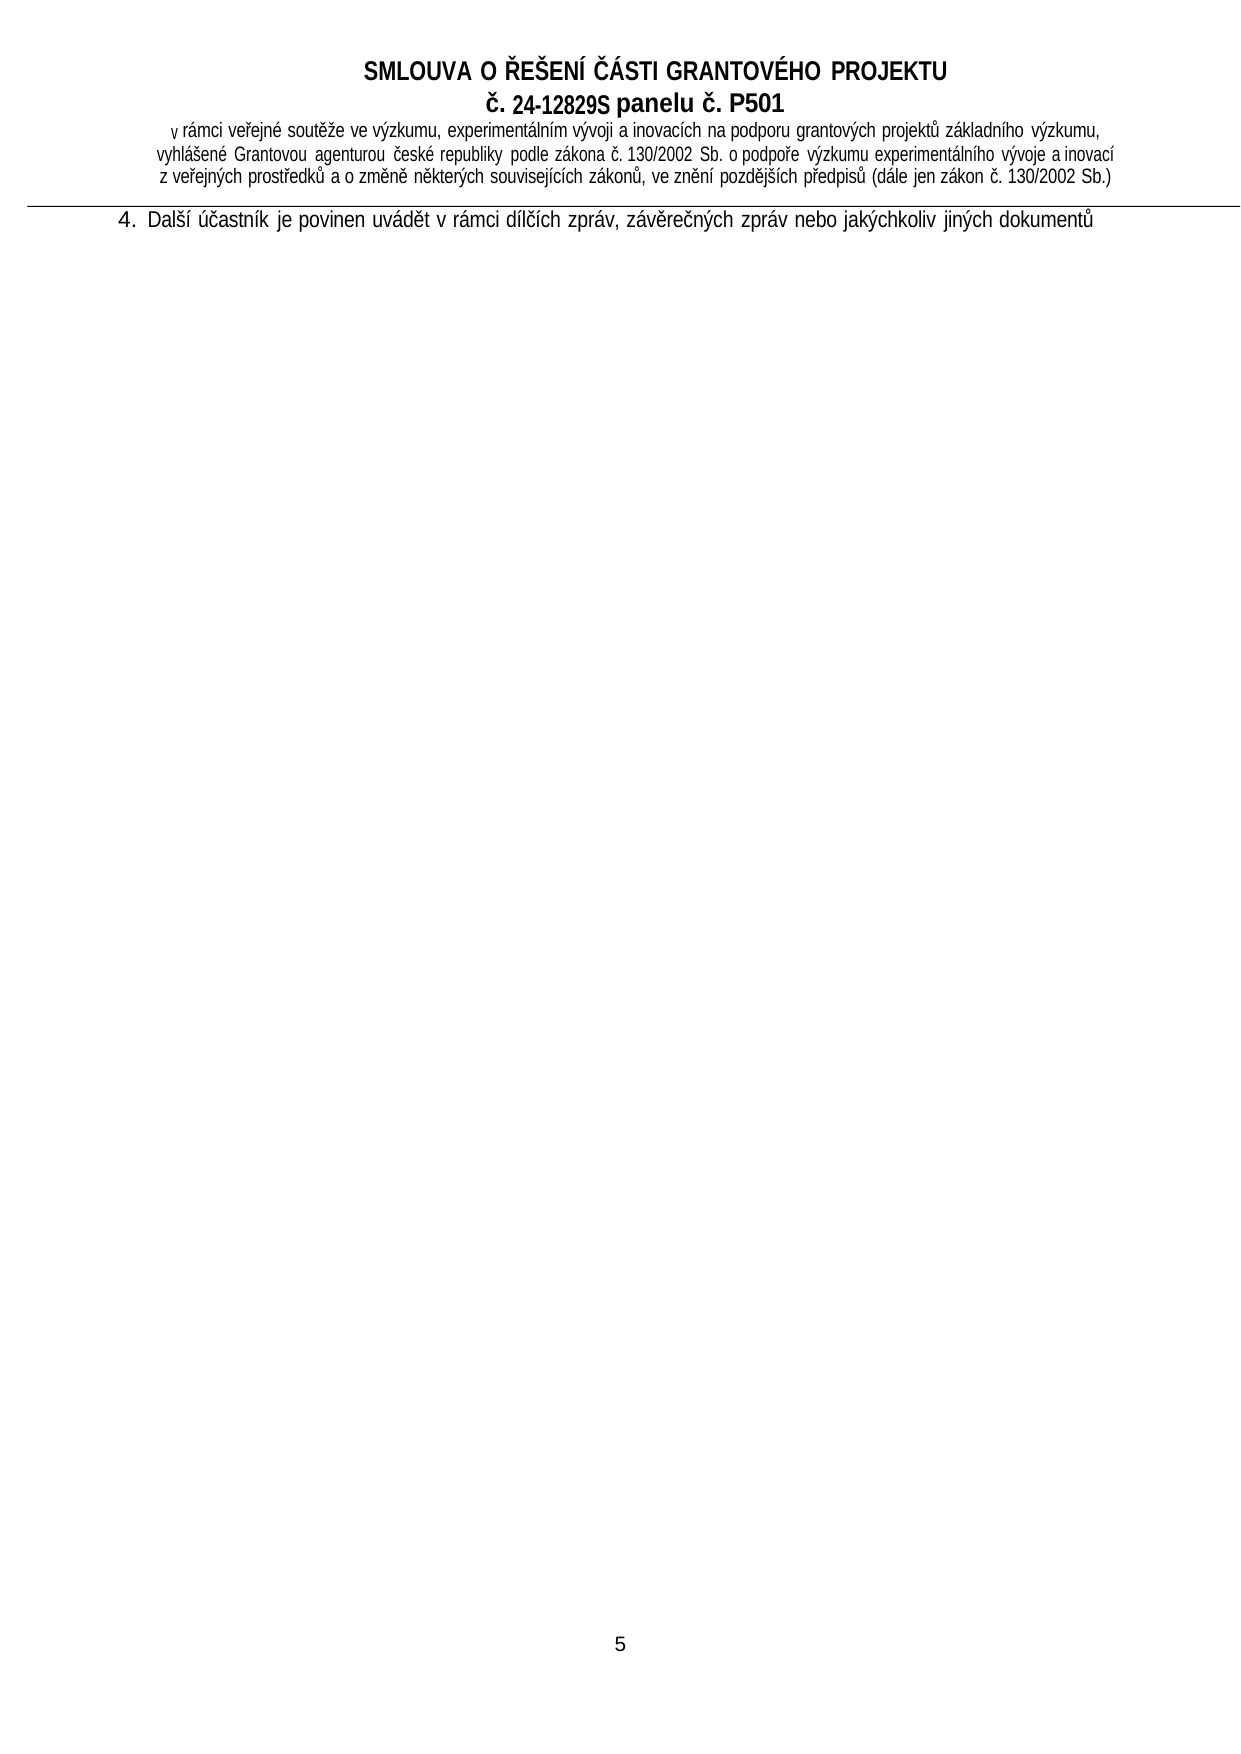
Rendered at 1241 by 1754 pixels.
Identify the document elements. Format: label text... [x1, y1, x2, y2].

list Další účastník je povinen uvádět v rámci dílčích zpráv, závěrečných zpráv nebo jakýchkoliv jiných dokumentů [118, 206, 1109, 233]
